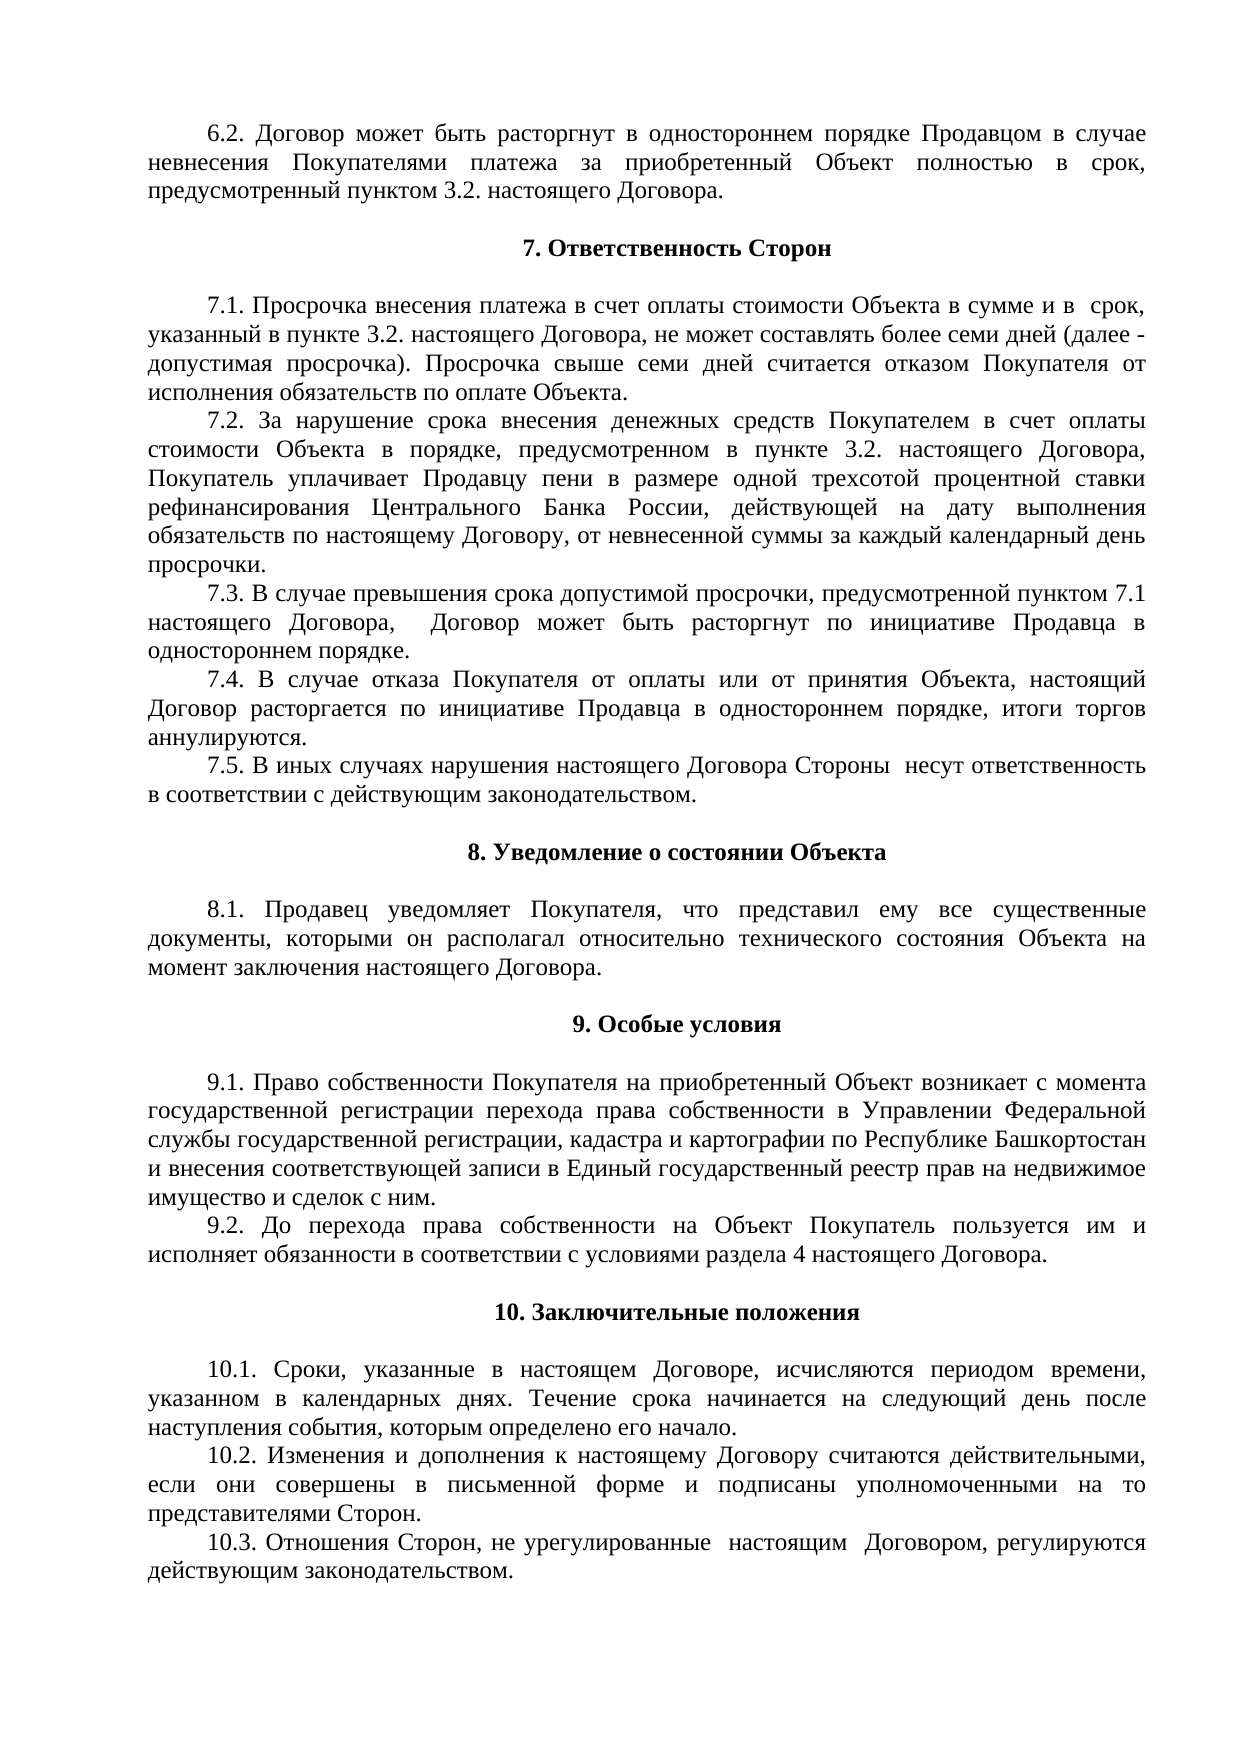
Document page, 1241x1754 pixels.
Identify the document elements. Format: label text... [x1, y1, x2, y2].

text 7. Ответственность Сторон [148, 233, 1147, 262]
text 8. Уведомление о состоянии Объекта [148, 837, 1147, 866]
text 7.3. В случае превышения срока допустимой просрочки, предусмотренной пунктом 7.1 настоящего Договора, Договор может быть расторгнут по инициативе Продавца в одностороннем порядке. [148, 578, 1147, 664]
text 10. Заключительные положения [148, 1297, 1147, 1326]
text 10.3. Отношения Сторон, не урегулированные настоящим Договором, регулируются действующим законодательством. [148, 1527, 1147, 1584]
text 9.1. Право собственности Покупателя на приобретенный Объект возникает с момента государственной регистрации перехода права собственности в Управлении Федеральной службы государственной регистрации, кадастра и картографии по Республике Башкортостан и внесения соответствующей записи в Единый государственный реестр прав на недвижимое имущество и сделок с ним. [148, 1067, 1147, 1211]
text 8.1. Продавец уведомляет Покупателя, что представил ему все существенные документы, которыми он располагал относительно технического состояния Объекта на момент заключения настоящего Договора. [148, 894, 1147, 981]
text 9.2. До перехода права собственности на Объект Покупатель пользуется им и исполняет обязанности в соответствии с условиями раздела 4 настоящего Договора. [148, 1211, 1147, 1268]
text 6.2. Договор может быть расторгнут в одностороннем порядке Продавцом в случае невнесения Покупателями платежа за приобретенный Объект полностью в срок, предусмотренный пунктом 3.2. настоящего Договора. [148, 118, 1147, 204]
text 7.4. В случае отказа Покупателя от оплаты или от принятия Объекта, настоящий Договор расторгается по инициативе Продавца в одностороннем порядке, итоги торгов аннулируются. [148, 664, 1147, 751]
text 7.1. Просрочка внесения платежа в счет оплаты стоимости Объекта в сумме и в срок, указанный в пункте 3.2. настоящего Договора, не может составлять более семи дней (далее - допустимая просрочка). Просрочка свыше семи дней считается отказом Покупателя от исполнения обязательств по оплате Объекта. [148, 291, 1147, 406]
text 10.2. Изменения и дополнения к настоящему Договору считаются действительными, если они совершены в письменной форме и подписаны уполномоченными на то представителями Сторон. [148, 1441, 1147, 1527]
text 9. Особые условия [148, 1009, 1147, 1038]
text 7.2. За нарушение срока внесения денежных средств Покупателем в счет оплаты стоимости Объекта в порядке, предусмотренном в пункте 3.2. настоящего Договора, Покупатель уплачивает Продавцу пени в размере одной трехсотой процентной ставки рефинансирования Центрального Банка России, действующей на дату выполнения обязательств по настоящему Договору, от невнесенной суммы за каждый календарный день просрочки. [148, 406, 1147, 578]
text 10.1. Сроки, указанные в настоящем Договоре, исчисляются периодом времени, указанном в календарных днях. Течение срока начинается на следующий день после наступления события, которым определено его начало. [148, 1354, 1147, 1441]
text 7.5. В иных случаях нарушения настоящего Договора Стороны несут ответственность в соответствии с действующим законодательством. [148, 751, 1147, 808]
